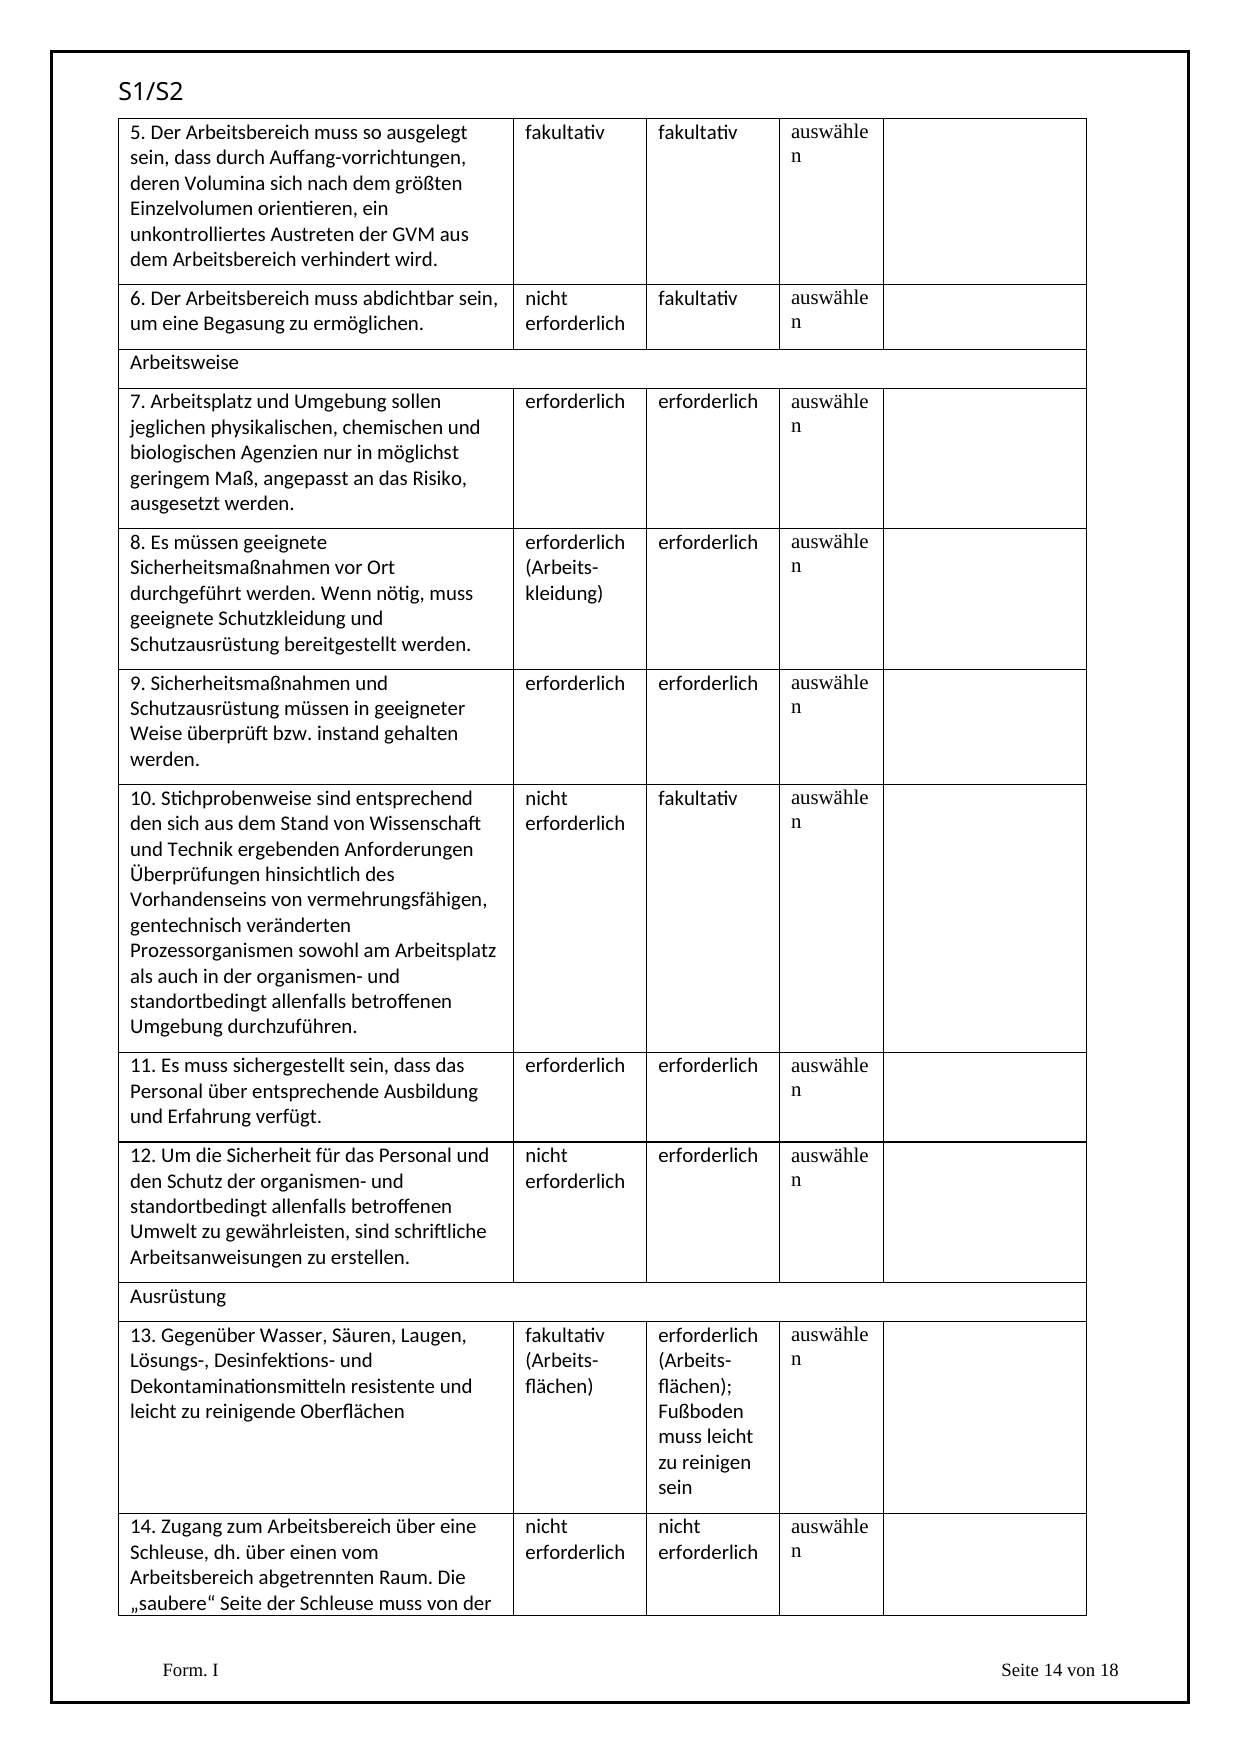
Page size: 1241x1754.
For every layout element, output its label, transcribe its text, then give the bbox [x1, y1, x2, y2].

table_cell erforderlich [647, 670, 779, 784]
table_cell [119, 1514, 513, 1615]
table_cell nicht erforderlich [514, 1514, 646, 1615]
table_cell nicht erforderlich [514, 1143, 646, 1282]
table_cell 11. Es muss sichergestellt sein, dass das Personal über entsprechende Ausbildung und Erfahrung verfügt. [119, 1053, 513, 1141]
table_cell erforderlich (Arbeits-flächen); Fußboden muss leicht zu reinigen sein [647, 1322, 779, 1512]
table_cell [780, 670, 883, 784]
table_cell 13. Gegenüber Wasser, Säuren, Laugen, Lösungs-, Desinfektions- und Dekontaminationsmitteln resistente und leicht zu reinigende Oberflächen [119, 1322, 513, 1512]
table_cell erforderlich (Arbeits-kleidung) [514, 529, 646, 669]
table_cell Arbeitsweise [119, 350, 1086, 387]
table_cell 6. Der Arbeitsbereich muss abdichtbar sein, um eine Begasung zu ermöglichen. [119, 285, 513, 348]
table_cell fakultativ [514, 119, 646, 284]
table_cell [884, 670, 1086, 784]
table_cell [780, 1053, 883, 1141]
table_cell Ausrüstung [119, 1283, 1086, 1321]
table_cell [780, 119, 883, 284]
table_cell [780, 529, 883, 669]
table_cell [884, 285, 1086, 348]
table_cell [780, 1322, 883, 1512]
table_cell erforderlich [647, 1053, 779, 1141]
table_cell nicht erforderlich [514, 785, 646, 1052]
table_cell 12. Um die Sicherheit für das Personal und den Schutz der organismen- und standortbedingt allenfalls betroffenen Umwelt zu gewährleisten, sind schriftliche Arbeitsanweisungen zu erstellen. [119, 1143, 513, 1282]
table_cell 10. Stichprobenweise sind entsprechend den sich aus dem Stand von Wissenschaft und Technik ergebenden Anforderungen Überprüfungen hinsichtlich des Vorhandenseins von vermehrungsfähigen, gentechnisch veränderten Prozessorganismen sowohl am Arbeitsplatz als auch in der organismen- und standortbedingt allenfalls betroffenen Umgebung durchzuführen. [119, 785, 513, 1052]
table_cell erforderlich [647, 389, 779, 528]
table_cell fakultativ (Arbeits-flächen) [514, 1322, 646, 1512]
table_cell [884, 1143, 1086, 1282]
table_cell 7. Arbeitsplatz und Umgebung sollen jeglichen physikalischen, chemischen und biologischen Agenzien nur in möglichst geringem Maß, angepasst an das Risiko, ausgesetzt werden. [119, 389, 513, 528]
table_cell [884, 529, 1086, 669]
table_cell [884, 389, 1086, 528]
table_cell 5. Der Arbeitsbereich muss so ausgelegt sein, dass durch Auffang-vorrichtungen, deren Volumina sich nach dem größten Einzelvolumen orientieren, ein unkontrolliertes Austreten der GVM aus dem Arbeitsbereich verhindert wird. [119, 119, 513, 284]
table_cell fakultativ [647, 785, 779, 1052]
table_cell [780, 285, 883, 348]
table_cell [884, 1322, 1086, 1512]
table_cell erforderlich [514, 1053, 646, 1141]
table_cell nicht erforderlich [514, 285, 646, 348]
table_cell [780, 1143, 883, 1282]
table_cell [884, 1514, 1086, 1615]
table_cell fakultativ [647, 285, 779, 348]
table_cell erforderlich [514, 389, 646, 528]
table_cell [780, 1514, 883, 1615]
table_cell erforderlich [514, 670, 646, 784]
table_cell [884, 119, 1086, 284]
table_cell 8. Es müssen geeignete Sicherheitsmaßnahmen vor Ort durchgeführt werden. Wenn nötig, muss geeignete Schutzkleidung und Schutzausrüstung bereitgestellt werden. [119, 529, 513, 669]
table_cell [884, 785, 1086, 1052]
table_cell [884, 1053, 1086, 1141]
table_cell erforderlich [647, 529, 779, 669]
table_cell [780, 785, 883, 1052]
table_cell fakultativ [647, 119, 779, 284]
table_cell [780, 389, 883, 528]
table_cell erforderlich [647, 1143, 779, 1282]
table_cell nicht erforderlich [647, 1514, 779, 1615]
table_cell 9. Sicherheitsmaßnahmen und Schutzausrüstung müssen in geeigneter Weise überprüft bzw. instand gehalten werden. [119, 670, 513, 784]
